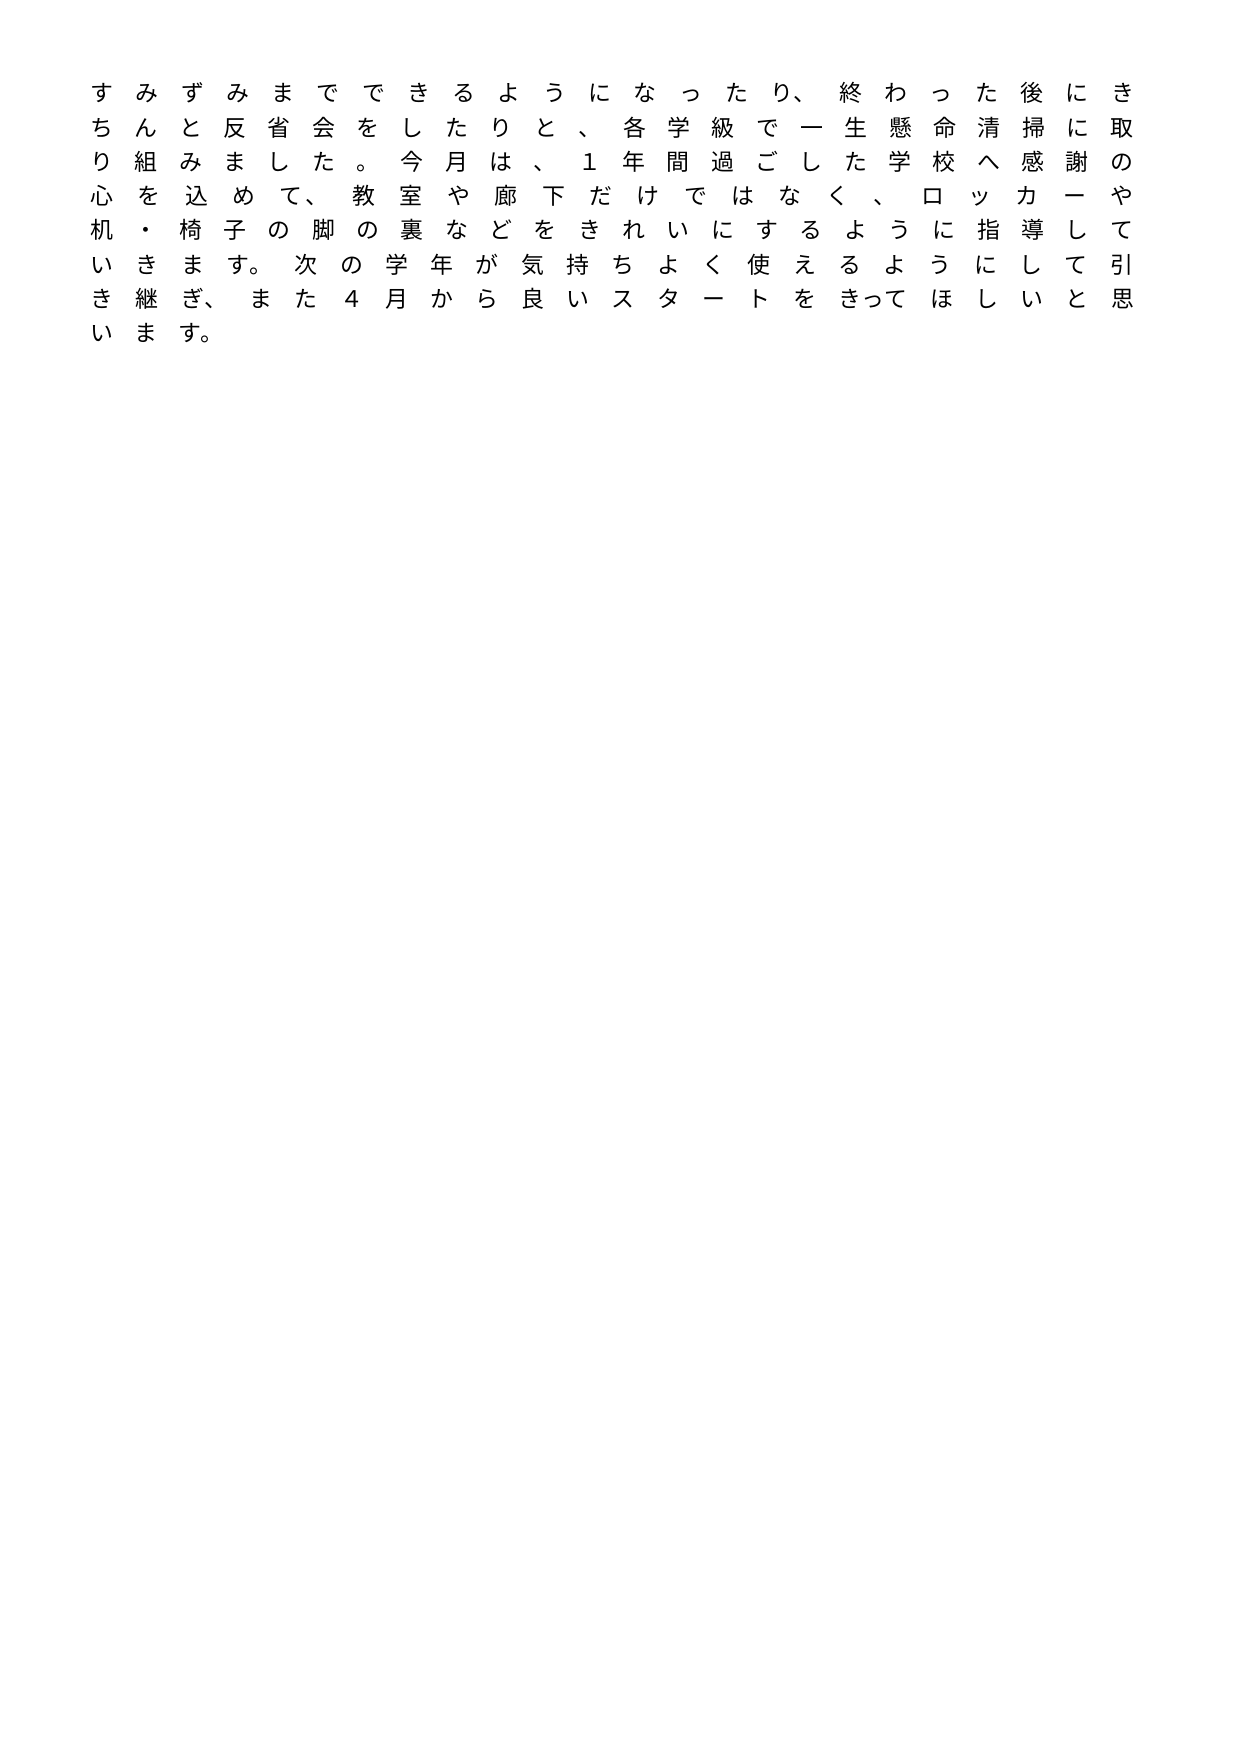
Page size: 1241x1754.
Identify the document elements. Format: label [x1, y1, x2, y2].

text [90, 74, 1156, 349]
